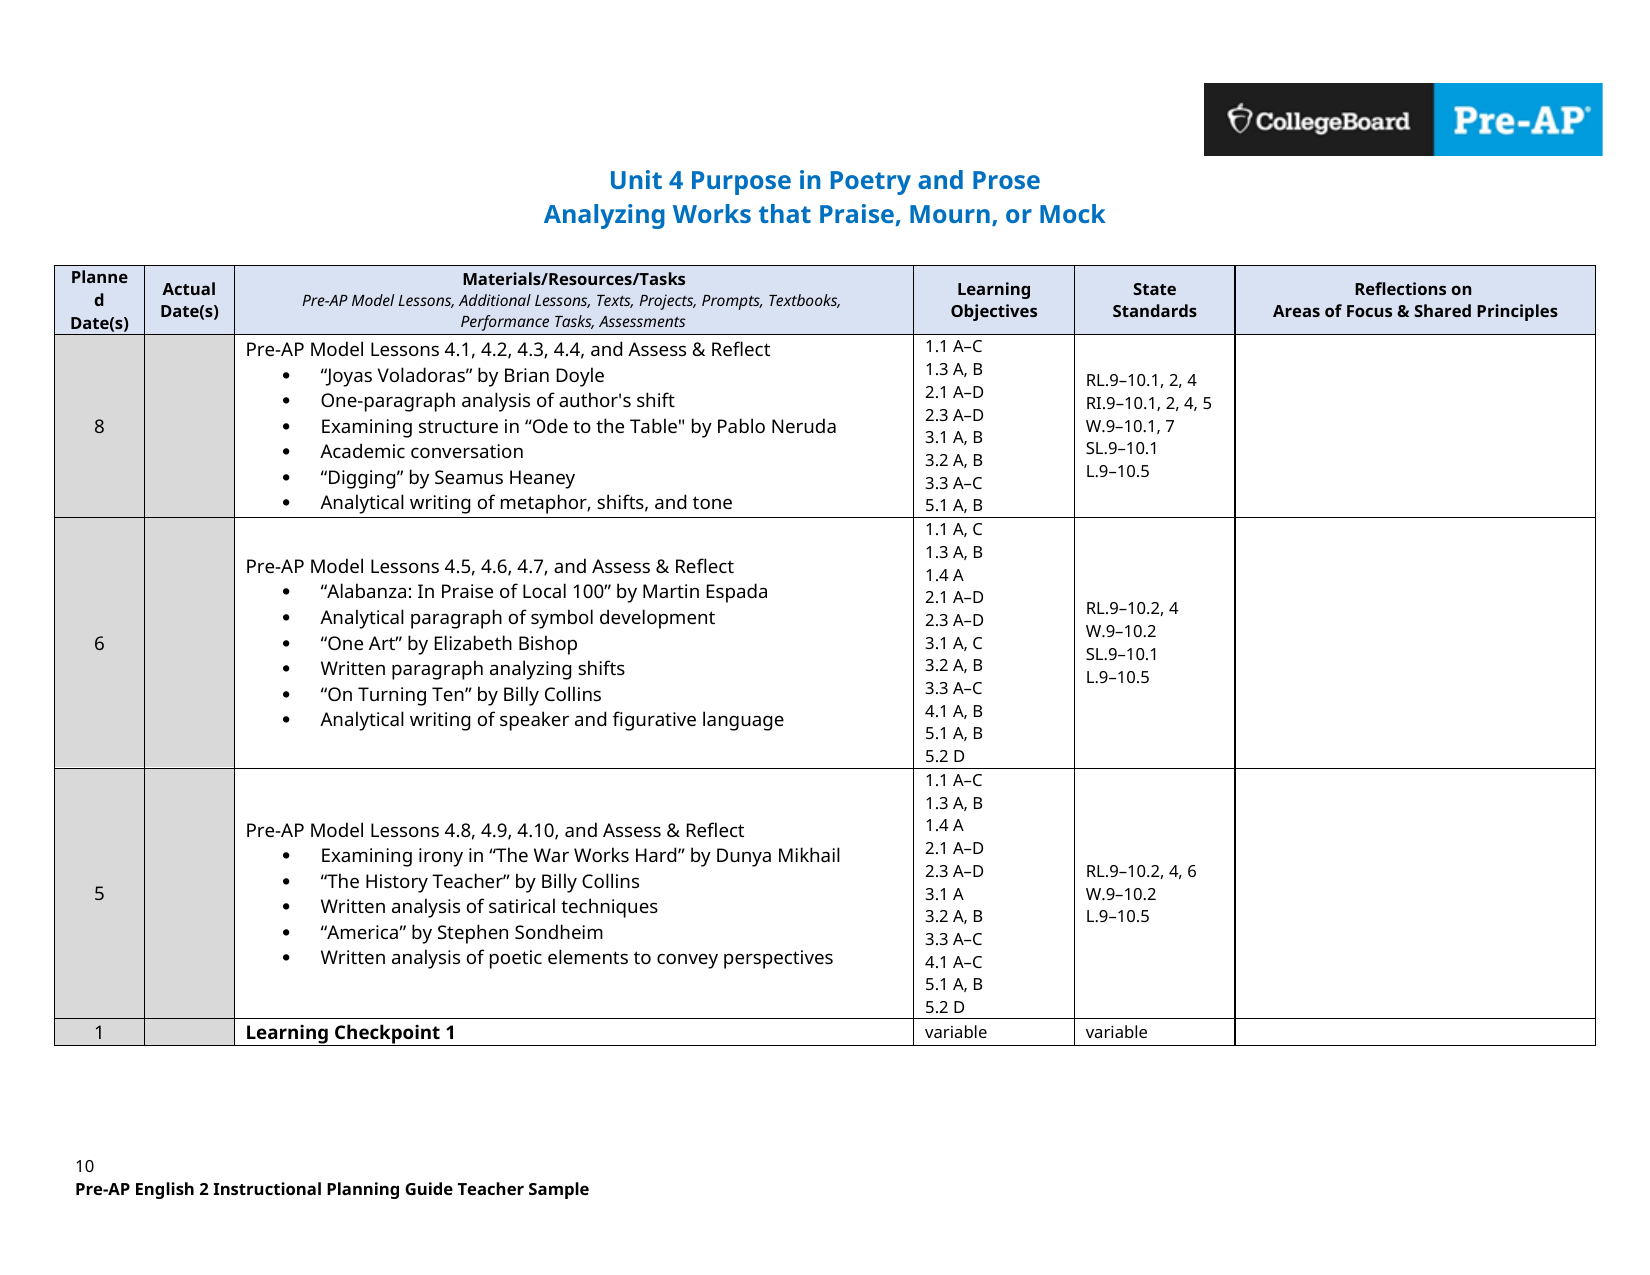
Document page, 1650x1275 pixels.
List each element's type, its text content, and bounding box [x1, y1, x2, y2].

table_cell [1236, 1019, 1595, 1045]
table_cell [145, 518, 234, 767]
table_cell 8 [55, 335, 144, 517]
table_cell [1236, 518, 1595, 767]
table_cell [145, 769, 234, 1018]
table_cell 1.1 A–C 1.3 A, B 1.4 A 2.1 A–D 2.3 A–D 3.1 A 3.2 A, B 3.3 A–C 4.1 A–C 5.1 A, B 5.2 D [914, 769, 1074, 1018]
table_header Actual Date(s) [145, 266, 234, 334]
subtitle Analyzing Works that Praise, Mourn, or Mock [75, 197, 1575, 231]
table_cell [1236, 769, 1595, 1018]
table_cell RL.9–10.1, 2, 4 RI.9–10.1, 2, 4, 5 W.9–10.1, 7 SL.9–10.1 L.9–10.5 [1075, 335, 1234, 517]
subtitle Unit 4 Purpose in Poetry and Prose [75, 163, 1575, 197]
table_cell [145, 1019, 234, 1045]
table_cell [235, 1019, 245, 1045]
table_cell variable [1075, 1019, 1234, 1045]
table_cell RL.9–10.2, 4 W.9–10.2 SL.9–10.1 L.9–10.5 [1075, 518, 1234, 767]
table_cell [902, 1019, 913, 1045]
table_cell 1.1 A, C 1.3 A, B 1.4 A 2.1 A–D 2.3 A–D 3.1 A, C 3.2 A, B 3.3 A–C 4.1 A, B 5.1 A, B 5.2 D [914, 518, 1074, 767]
table_cell Pre-AP Model Lessons 4.1, 4.2, 4.3, 4.4, and Assess & Reflect “Joyas Voladoras” by Brian Doyle One-paragraph analysis of author's shift Examining structure in “Ode to the Table" by Pablo Neruda Academic conversation “Digging” by Seamus Heaney Analytical writing of metaphor, shifts, and tone [235, 335, 913, 517]
table_cell variable [914, 1019, 1074, 1045]
table_cell 1 [55, 1019, 144, 1045]
table_header Reflections on Areas of Focus & Shared Principles [1236, 266, 1595, 334]
table_cell 5 [55, 769, 144, 1018]
table_header Planned Date(s) [55, 266, 144, 334]
table_cell [1236, 335, 1595, 517]
table_header Learning Objectives [914, 266, 1074, 334]
table_cell 1.1 A–C 1.3 A, B 2.1 A–D 2.3 A–D 3.1 A, B 3.2 A, B 3.3 A–C 5.1 A, B [914, 335, 1074, 517]
table_cell [145, 335, 234, 517]
table_cell 6 [55, 518, 144, 767]
table_cell Pre-AP Model Lessons 4.5, 4.6, 4.7, and Assess & Reflect “Alabanza: In Praise of Local 100” by Martin Espada Analytical paragraph of symbol development “One Art” by Elizabeth Bishop Written paragraph analyzing shifts “On Turning Ten” by Billy Collins Analytical writing of speaker and figurative language [235, 518, 913, 767]
table_cell RL.9–10.2, 4, 6 W.9–10.2 L.9–10.5 [1075, 769, 1234, 1018]
table_header State Standards [1075, 266, 1234, 334]
table_cell Pre-AP Model Lessons 4.8, 4.9, 4.10, and Assess & Reflect Examining irony in “The War Works Hard” by Dunya Mikhail “The History Teacher” by Billy Collins Written analysis of satirical techniques “America” by Stephen Sondheim Written analysis of poetic elements to convey perspectives [235, 769, 913, 1018]
table_header Materials/Resources/Tasks Pre-AP Model Lessons, Additional Lessons, Texts, Projects, Prompts, Textbooks, Performance Tasks, Assessments [235, 266, 913, 334]
